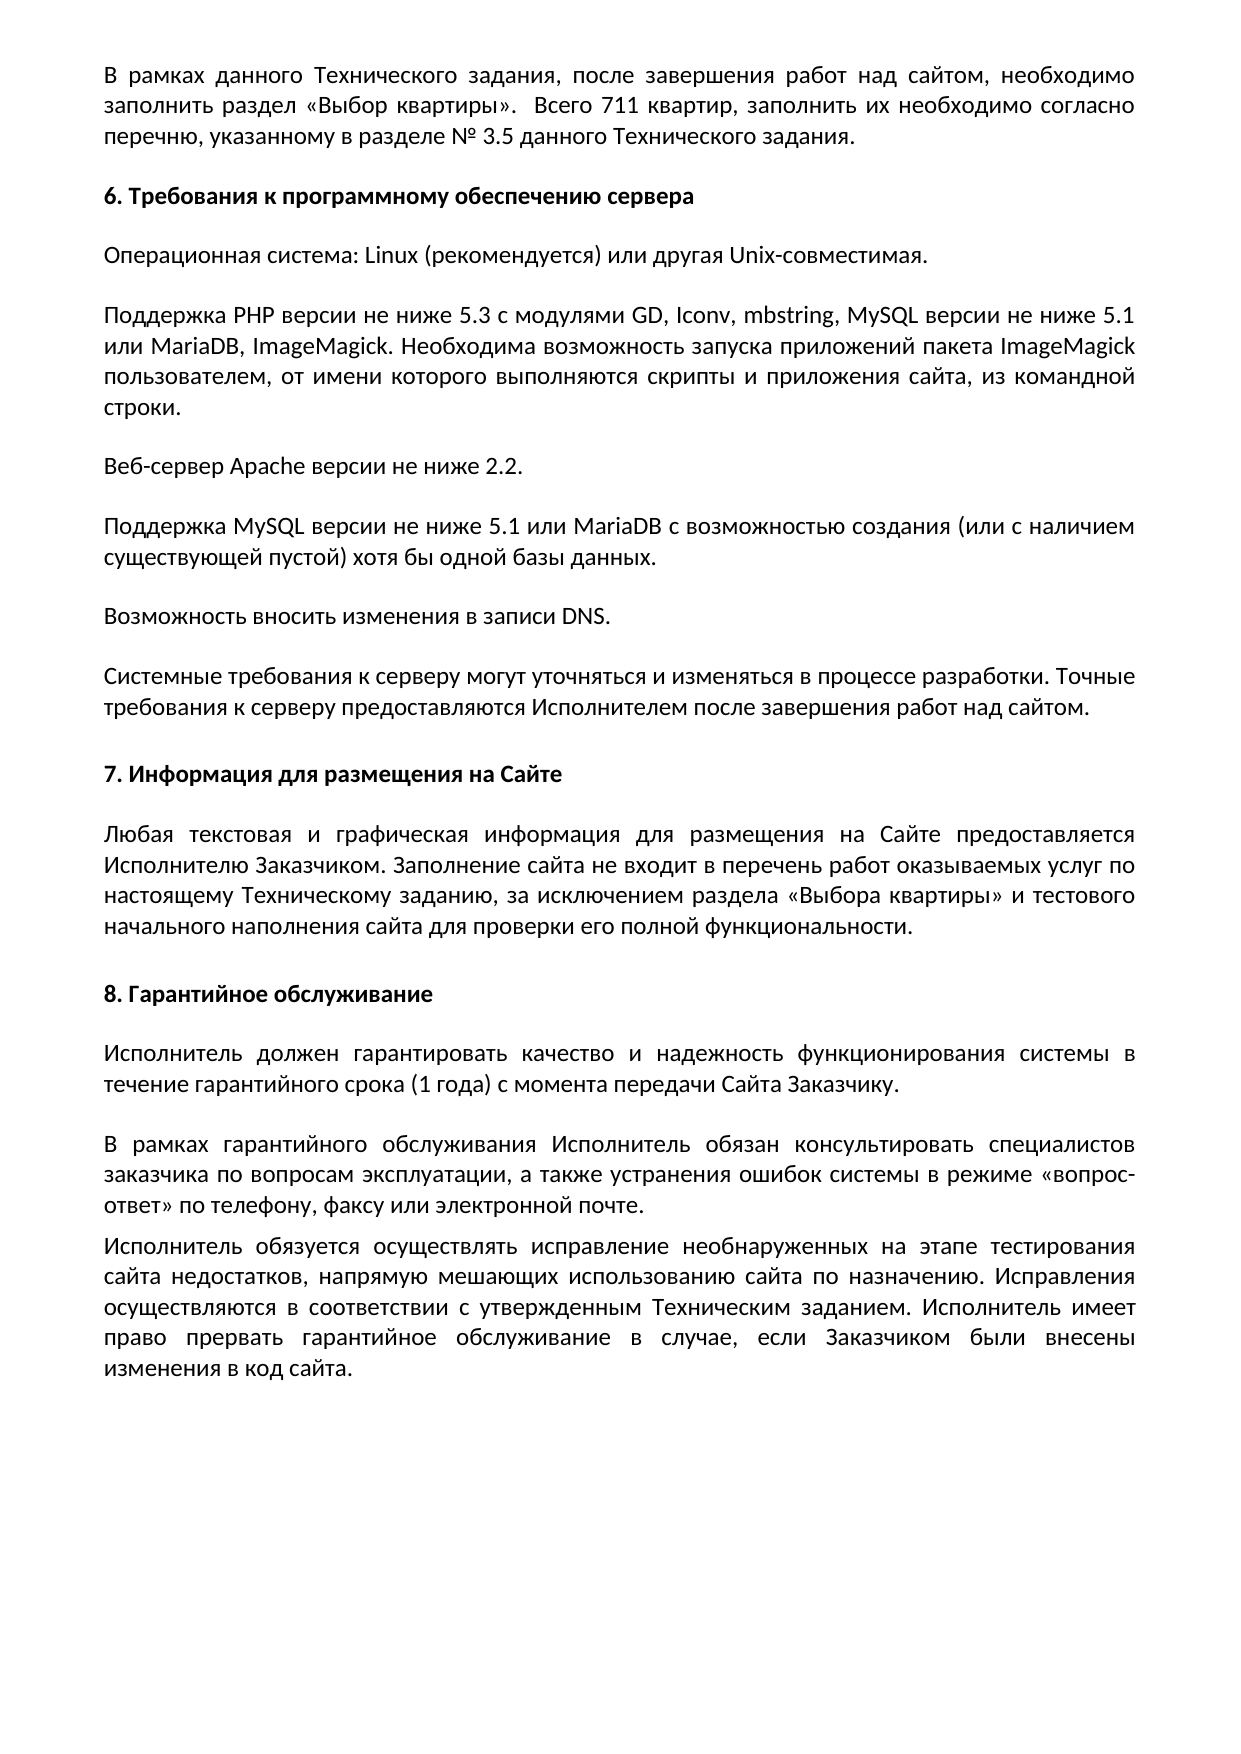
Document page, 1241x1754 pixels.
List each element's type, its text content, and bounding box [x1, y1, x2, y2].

text Поддержка PHP версии не ниже 5.3 с модулями GD, Iconv, mbstring, MySQL версии не ниже 5.1 или MariaDB, ImageMagick. Необходима возможность запуска приложений пакета ImageMagick пользователем, от имени которого выполняются скрипты и приложения сайта, из командной строки. [103, 299, 1137, 421]
text Любая текстовая и графическая информация для размещения на Сайте предоставляется Исполнителю Заказчиком. Заполнение сайта не входит в перечень работ оказываемых услуг по настоящему Техническому заданию, за исключением раздела «Выбора квартиры» и тестового начального наполнения сайта для проверки его полной функциональности. [103, 818, 1137, 940]
text В рамках данного Технического задания, после завершения работ над сайтом, необходимо заполнить раздел «Выбор квартиры». Всего 711 квартир, заполнить их необходимо согласно перечню, указанному в разделе № 3.5 данного Технического задания. [103, 59, 1137, 151]
text В рамках гарантийного обслуживания Исполнитель обязан консультировать специалистов заказчика по вопросам эксплуатации, а также устранения ошибок системы в режиме «вопрос-ответ» по телефону, факсу или электронной почте. [103, 1128, 1137, 1219]
text Исполнитель должен гарантировать качество и надежность функционирования системы в течение гарантийного срока (1 года) с момента передачи Сайта Заказчику. [103, 1038, 1137, 1099]
text Системные требования к серверу могут уточняться и изменяться в процессе разработки. Точные требования к серверу предоставляются Исполнителем после завершения работ над сайтом. [103, 660, 1137, 721]
text Операционная система: Linux (рекомендуется) или другая Unix-совместимая. [103, 239, 1137, 270]
subtitle 7. Информация для размещения на Сайте [103, 759, 1137, 789]
text Веб-сервер Apache версии не ниже 2.2. [103, 451, 1137, 481]
text Возможность вносить изменения в записи DNS. [103, 600, 1137, 631]
text 6. Требования к программному обеспечению сервера [103, 180, 1137, 210]
text Исполнитель обязуется осуществлять исправление необнаруженных на этапе тестирования сайта недостатков, напрямую мешающих использованию сайта по назначению. Исправления осуществляются в соответствии с утвержденным Техническим заданием. Исполнитель имеет право прервать гарантийное обслуживание в случае, если Заказчиком были внесены изменения в код сайта. [103, 1230, 1137, 1382]
text Поддержка MySQL версии не ниже 5.1 или MariaDB с возможностью создания (или с наличием существующей пустой) хотя бы одной базы данных. [103, 510, 1137, 571]
subtitle 8. Гарантийное обслуживание [103, 978, 1137, 1008]
